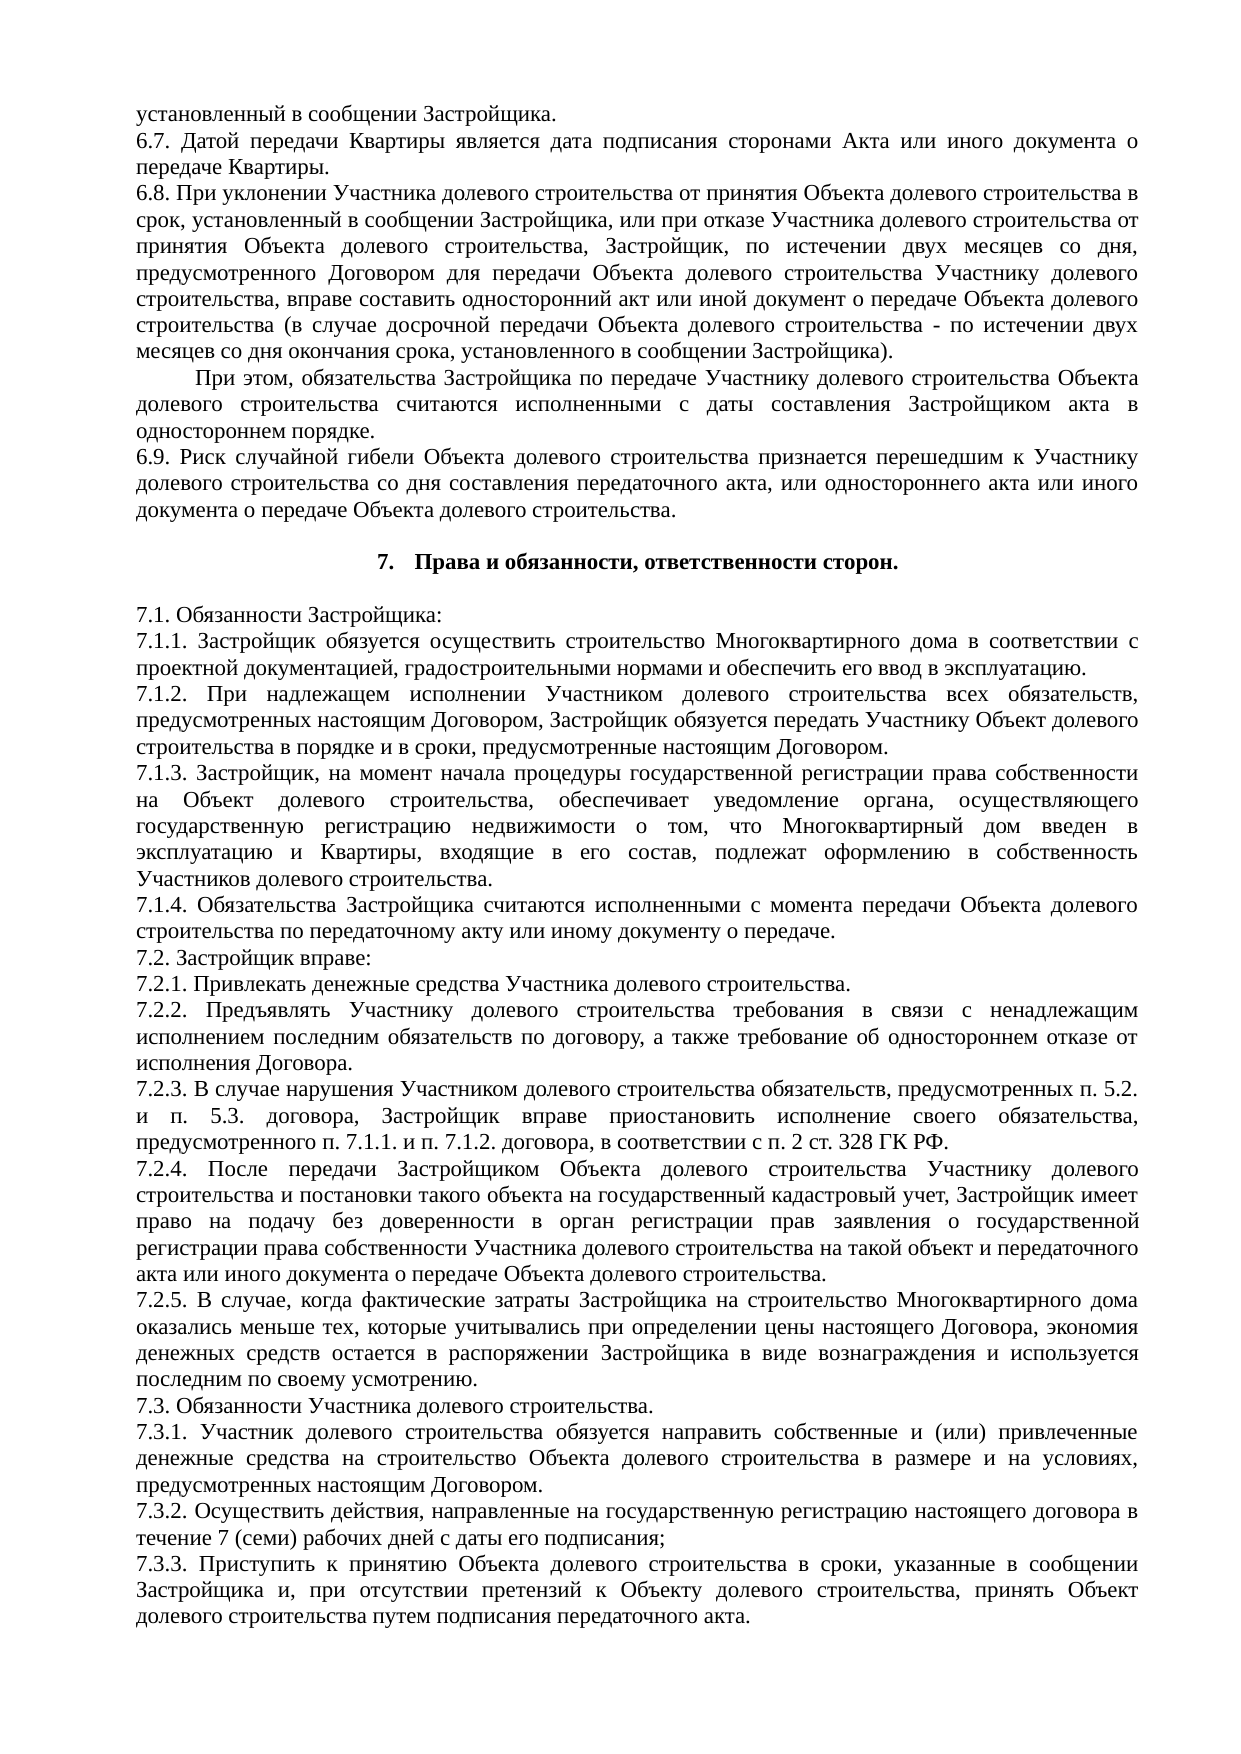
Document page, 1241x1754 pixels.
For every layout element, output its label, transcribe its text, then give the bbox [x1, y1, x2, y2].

list 6.7. Датой передачи Квартиры является дата подписания сторонами Акта или иного документа о передаче Квартиры. [136, 127, 1140, 179]
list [136, 100, 1140, 127]
text 7.2.4. После передачи Застройщиком Объекта долевого строительства Участнику долевого строительства и постановки такого объекта на государственный кадастровый учет, Застройщик имеет право на подачу без доверенности в орган регистрации прав заявления о государственной регистрации права собственности Участника долевого строительства на такой объект и передаточного акта или иного документа о передаче Объекта долевого строительства. [136, 1154, 1140, 1286]
text 7.3.1. Участник долевого строительства обязуется направить собственные и (или) привлеченные денежные средства на строительство Объекта долевого строительства в размере и на условиях, предусмотренных настоящим Договором. [136, 1418, 1140, 1497]
text 7.3. Обязанности Участника долевого строительства. [136, 1392, 1140, 1418]
text 6.8. При уклонении Участника долевого строительства от принятия Объекта долевого строительства в срок, установленный в сообщении Застройщика, или при отказе Участника долевого строительства от принятия Объекта долевого строительства, Застройщик, по истечении двух месяцев со дня, предусмотренного Договором для передачи Объекта долевого строительства Участнику долевого строительства, вправе составить односторонний акт или иной документ о передаче Объекта долевого строительства (в случае досрочной передачи Объекта долевого строительства - по истечении двух месяцев со дня окончания срока, установленного в сообщении Застройщика). [136, 179, 1140, 364]
text 7.1. Обязанности Застройщика: [136, 601, 1140, 627]
text 7.2.1. Привлекать денежные средства Участника долевого строительства. [136, 970, 1140, 996]
text При этом, обязательства Застройщика по передаче Участнику долевого строительства Объекта долевого строительства считаются исполненными с даты составления Застройщиком акта в одностороннем порядке. [136, 364, 1140, 443]
text 7.1.1. Застройщик обязуется осуществить строительство Многоквартирного дома в соответствии с проектной документацией, градостроительными нормами и обеспечить его ввод в эксплуатацию. [136, 627, 1140, 680]
text 7.2.5. В случае, когда фактические затраты Застройщика на строительство Многоквартирного дома оказались меньше тех, которые учитывались при определении цены настоящего Договора, экономия денежных средств остается в распоряжении Застройщика в виде вознаграждения и используется последним по своему усмотрению. [136, 1286, 1140, 1392]
list Права и обязанности, ответственности сторон. [136, 548, 1140, 575]
text 7.1.2. При надлежащем исполнении Участником долевого строительства всех обязательств, предусмотренных настоящим Договором, Застройщик обязуется передать Участнику Объект долевого строительства в порядке и в сроки, предусмотренные настоящим Договором. [136, 680, 1140, 759]
text 7.2. Застройщик вправе: [136, 944, 1140, 970]
text 7.2.2. Предъявлять Участнику долевого строительства требования в связи с ненадлежащим исполнением последним обязательств по договору, а также требование об одностороннем отказе от исполнения Договора. [136, 996, 1140, 1076]
text 7.3.3. Приступить к принятию Объекта долевого строительства в сроки, указанные в сообщении Застройщика и, при отсутствии претензий к Объекту долевого строительства, принять Объект долевого строительства путем подписания передаточного акта. [136, 1550, 1140, 1629]
text 7.2.3. В случае нарушения Участником долевого строительства обязательств, предусмотренных п. 5.2. и п. 5.3. договора, Застройщик вправе приостановить исполнение своего обязательства, предусмотренного п. 7.1.1. и п. 7.1.2. договора, в соответствии с п. 2 ст. 328 ГК РФ. [136, 1076, 1140, 1154]
list 7.1.4. Обязательства Застройщика считаются исполненными с момента передачи Объекта долевого строительства по передаточному акту или иному документу о передаче. [136, 891, 1140, 944]
text 7.1.3. Застройщик, на момент начала процедуры государственной регистрации права собственности на Объект долевого строительства, обеспечивает уведомление органа, осуществляющего государственную регистрацию недвижимости о том, что Многоквартирный дом введен в эксплуатацию и Квартиры, входящие в его состав, подлежат оформлению в собственность Участников долевого строительства. [136, 759, 1140, 891]
text 7.3.2. Осуществить действия, направленные на государственную регистрацию настоящего договора в течение 7 (семи) рабочих дней с даты его подписания; [136, 1497, 1140, 1550]
text 6.9. Риск случайной гибели Объекта долевого строительства признается перешедшим к Участнику долевого строительства со дня составления передаточного акта, или одностороннего акта или иного документа о передаче Объекта долевого строительства. [136, 443, 1140, 522]
